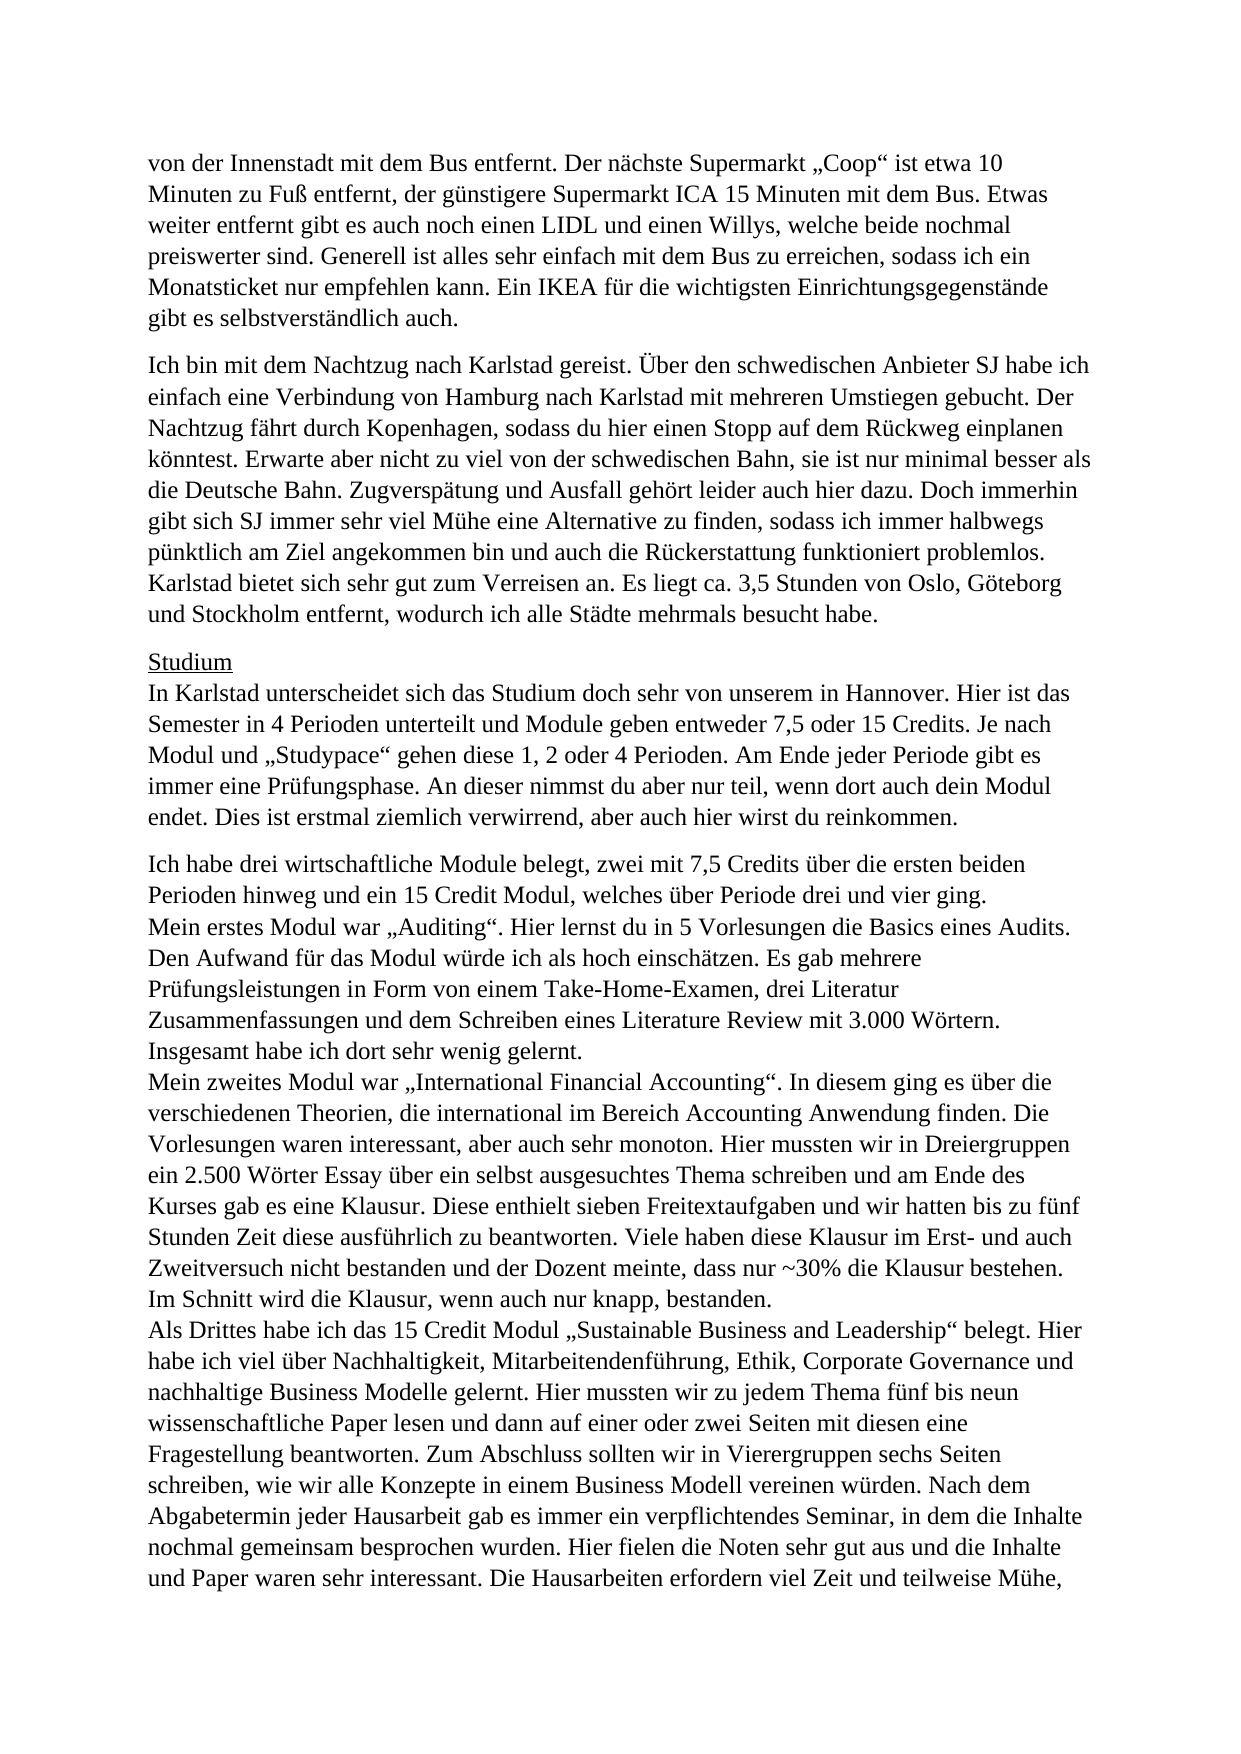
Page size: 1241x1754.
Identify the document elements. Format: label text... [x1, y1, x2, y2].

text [148, 849, 1093, 1592]
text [148, 148, 1093, 332]
text Studium [148, 647, 1093, 675]
text Ich bin mit dem Nachtzug nach Karlstad gereist. Über den schwedischen Anbieter SJ habe ich einfach eine Verbindung von Hamburg nach Karlstad mit mehreren Umstiegen gebucht. Der Nachtzug fährt durch Kopenhagen, sodass du hier einen Stopp auf dem Rückweg einplanen könntest. Erwarte aber nicht zu viel von der schwedischen Bahn, sie ist nur minimal besser als die Deutsche Bahn. Zugverspätung und Ausfall gehört leider auch hier dazu. Doch immerhin gibt sich SJ immer sehr viel Mühe eine Alternative zu finden, sodass ich immer halbwegs pünktlich am Ziel angekommen bin und auch die Rückerstattung funktioniert problemlos. Karlstad bietet sich sehr gut zum Verreisen an. Es liegt ca. 3,5 Stunden von Oslo, Göteborg und Stockholm entfernt, wodurch ich alle Städte mehrmals besucht habe. [148, 351, 1093, 628]
text In Karlstad unterscheidet sich das Studium doch sehr von unserem in Hannover. Hier ist das Semester in 4 Perioden unterteilt und Module geben entweder 7,5 oder 15 Credits. Je nach Modul und „Studypace“ gehen diese 1, 2 oder 4 Perioden. Am Ende jeder Periode gibt es immer eine Prüfungsphase. An dieser nimmst du aber nur teil, wenn dort auch dein Modul endet. Dies ist erstmal ziemlich verwirrend, aber auch hier wirst du reinkommen. [148, 678, 1093, 831]
